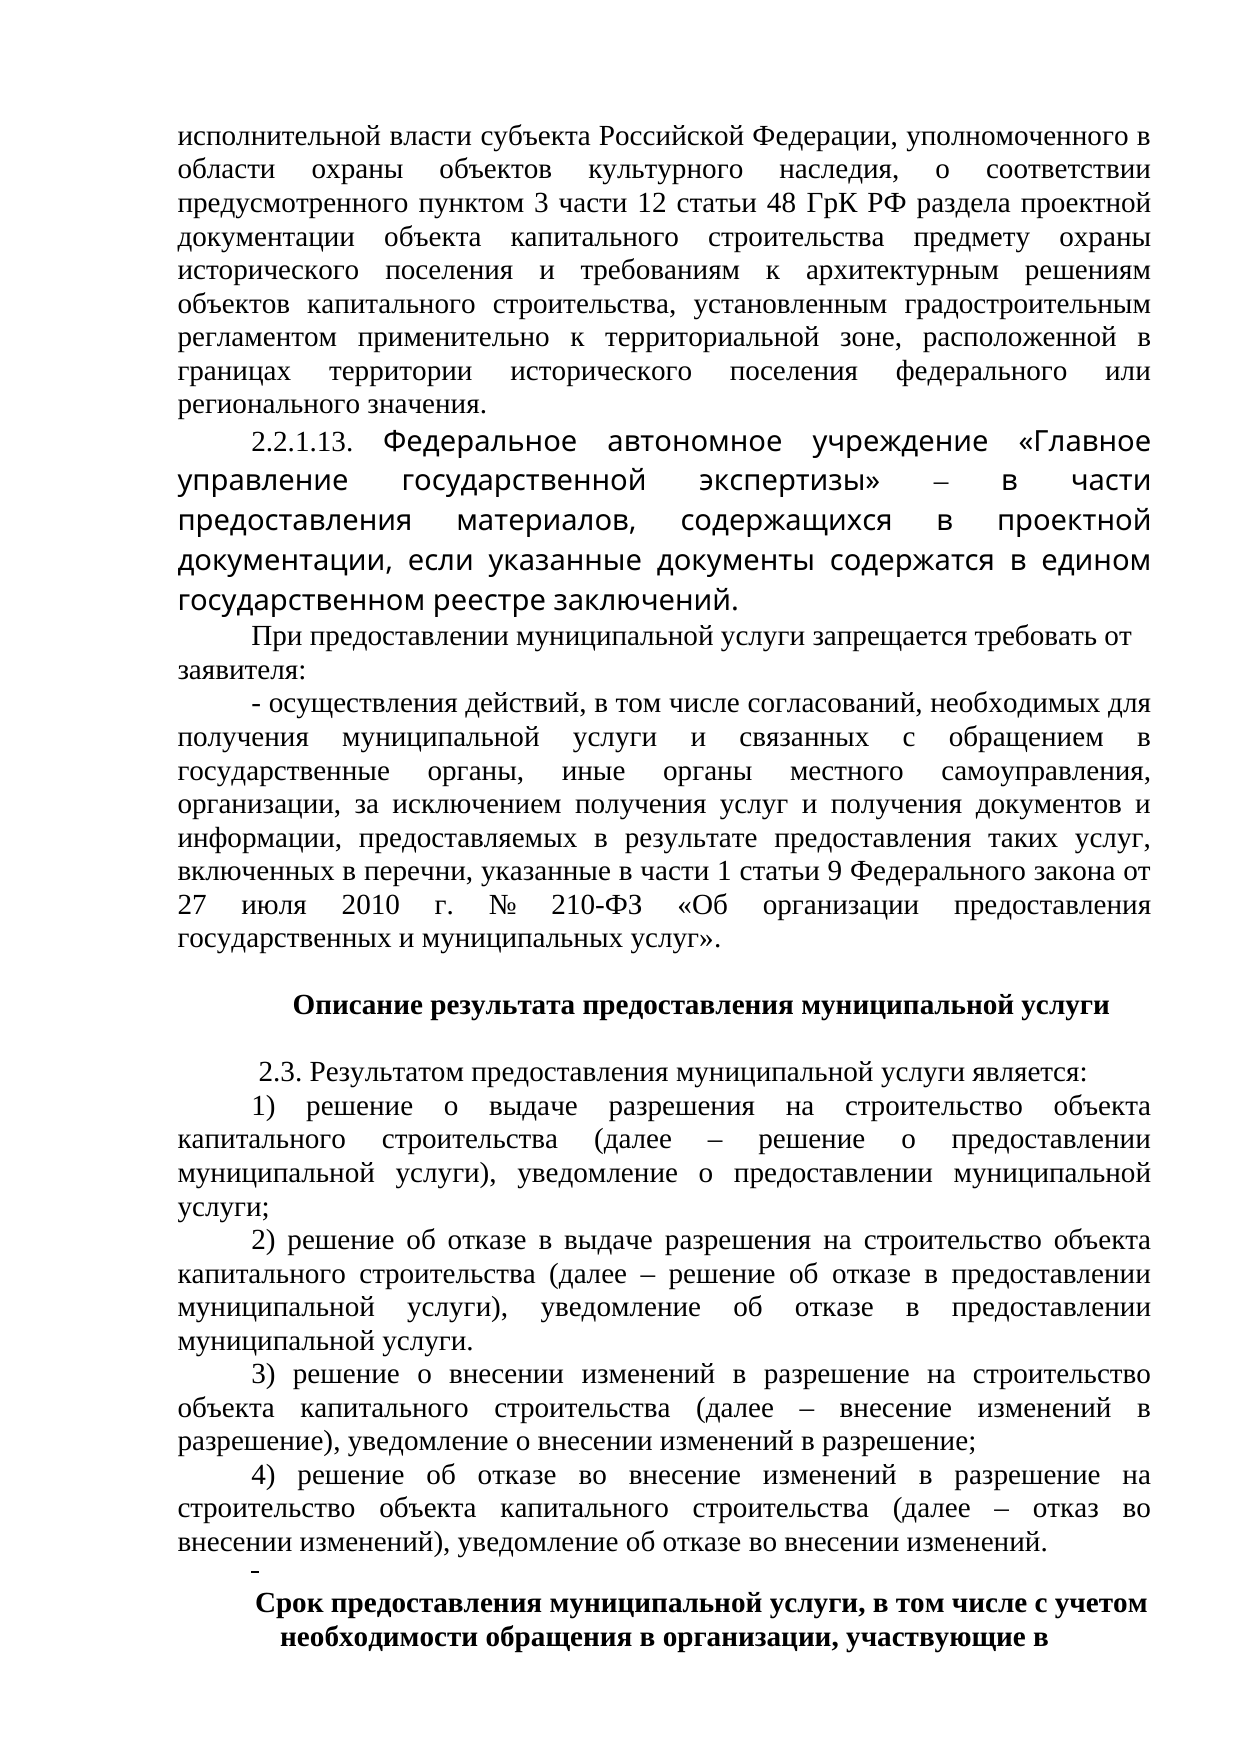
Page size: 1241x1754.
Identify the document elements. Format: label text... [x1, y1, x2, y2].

text Описание результата предоставления муниципальной услуги [177, 987, 1152, 1021]
text 2.3. Результатом предоставления муниципальной услуги является: [177, 1054, 1152, 1088]
text 4) решение об отказе во внесение изменений в разрешение на строительство объекта капитального строительства (далее – отказ во внесении изменений), уведомление об отказе во внесении изменений. [177, 1457, 1152, 1558]
text 2.2.1.13. Федеральное автономное учреждение «Главное управление государственной экспертизы» – в части предоставления материалов, содержащихся в проектной документации, если указанные документы содержатся в едином государственном реестре заключений. [177, 420, 1152, 618]
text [177, 1586, 1152, 1653]
text При предоставлении муниципальной услуги запрещается требовать от заявителя: [177, 618, 1152, 686]
text 2) решение об отказе в выдаче разрешения на строительство объекта капитального строительства (далее – решение об отказе в предоставлении муниципальной услуги), уведомление об отказе в предоставлении муниципальной услуги. [177, 1222, 1152, 1356]
text - осуществления действий, в том числе согласований, необходимых для получения муниципальной услуги и связанных с обращением в государственные органы, иные органы местного самоуправления, организации, за исключением получения услуг и получения документов и информации, предоставляемых в результате предоставления таких услуг, включенных в перечни, указанные в части 1 статьи 9 Федерального закона от 27 июля 2010 г. № 210-ФЗ «Об организации предоставления государственных и муниципальных услуг». [177, 686, 1152, 954]
text 1) решение о выдаче разрешения на строительство объекта капитального строительства (далее – решение о предоставлении муниципальной услуги), уведомление о предоставлении муниципальной услуги; [177, 1088, 1152, 1222]
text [177, 118, 1152, 420]
text 3) решение о внесении изменений в разрешение на строительство объекта капитального строительства (далее – внесение изменений в разрешение), уведомление о внесении изменений в разрешение; [177, 1356, 1152, 1457]
